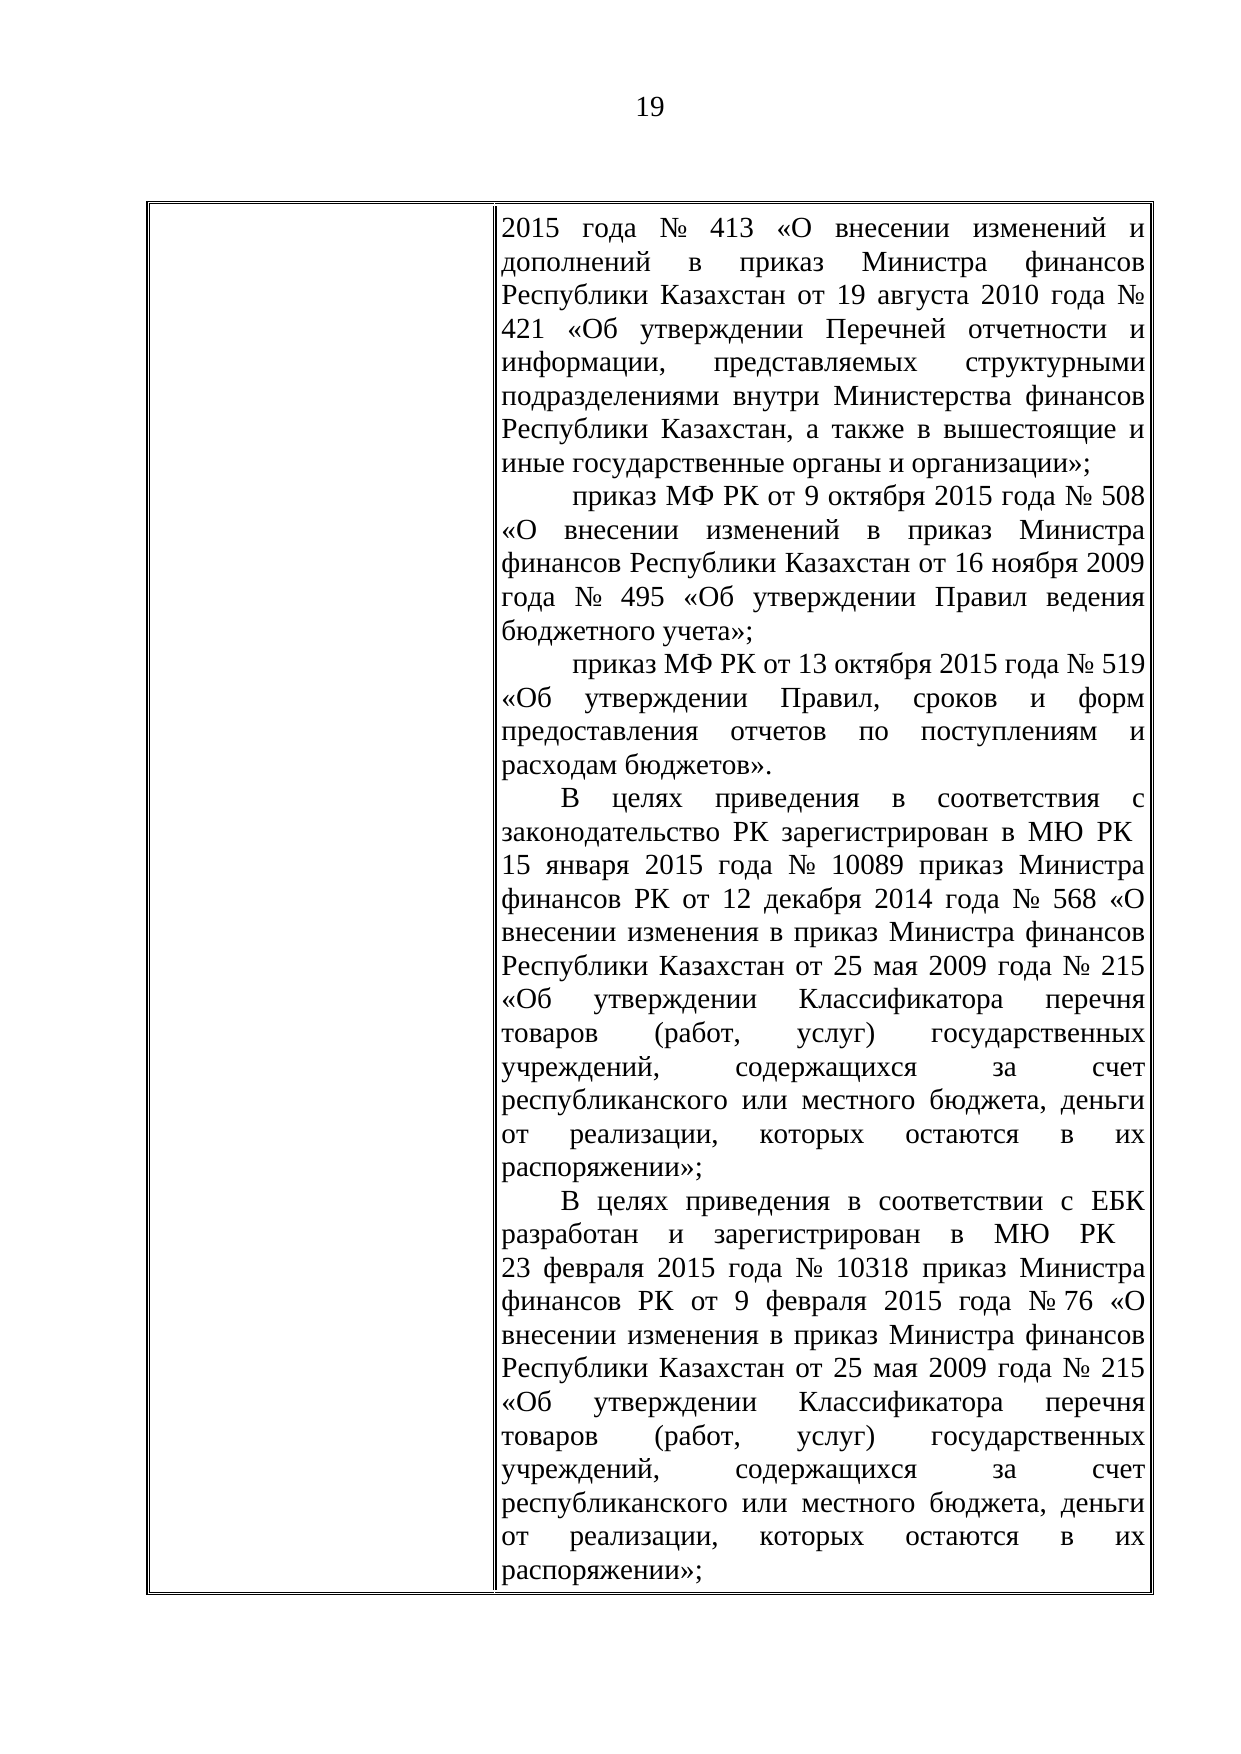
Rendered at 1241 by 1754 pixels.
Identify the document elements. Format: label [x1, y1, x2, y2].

table_cell [495, 204, 1150, 1592]
table_cell [148, 202, 495, 1592]
